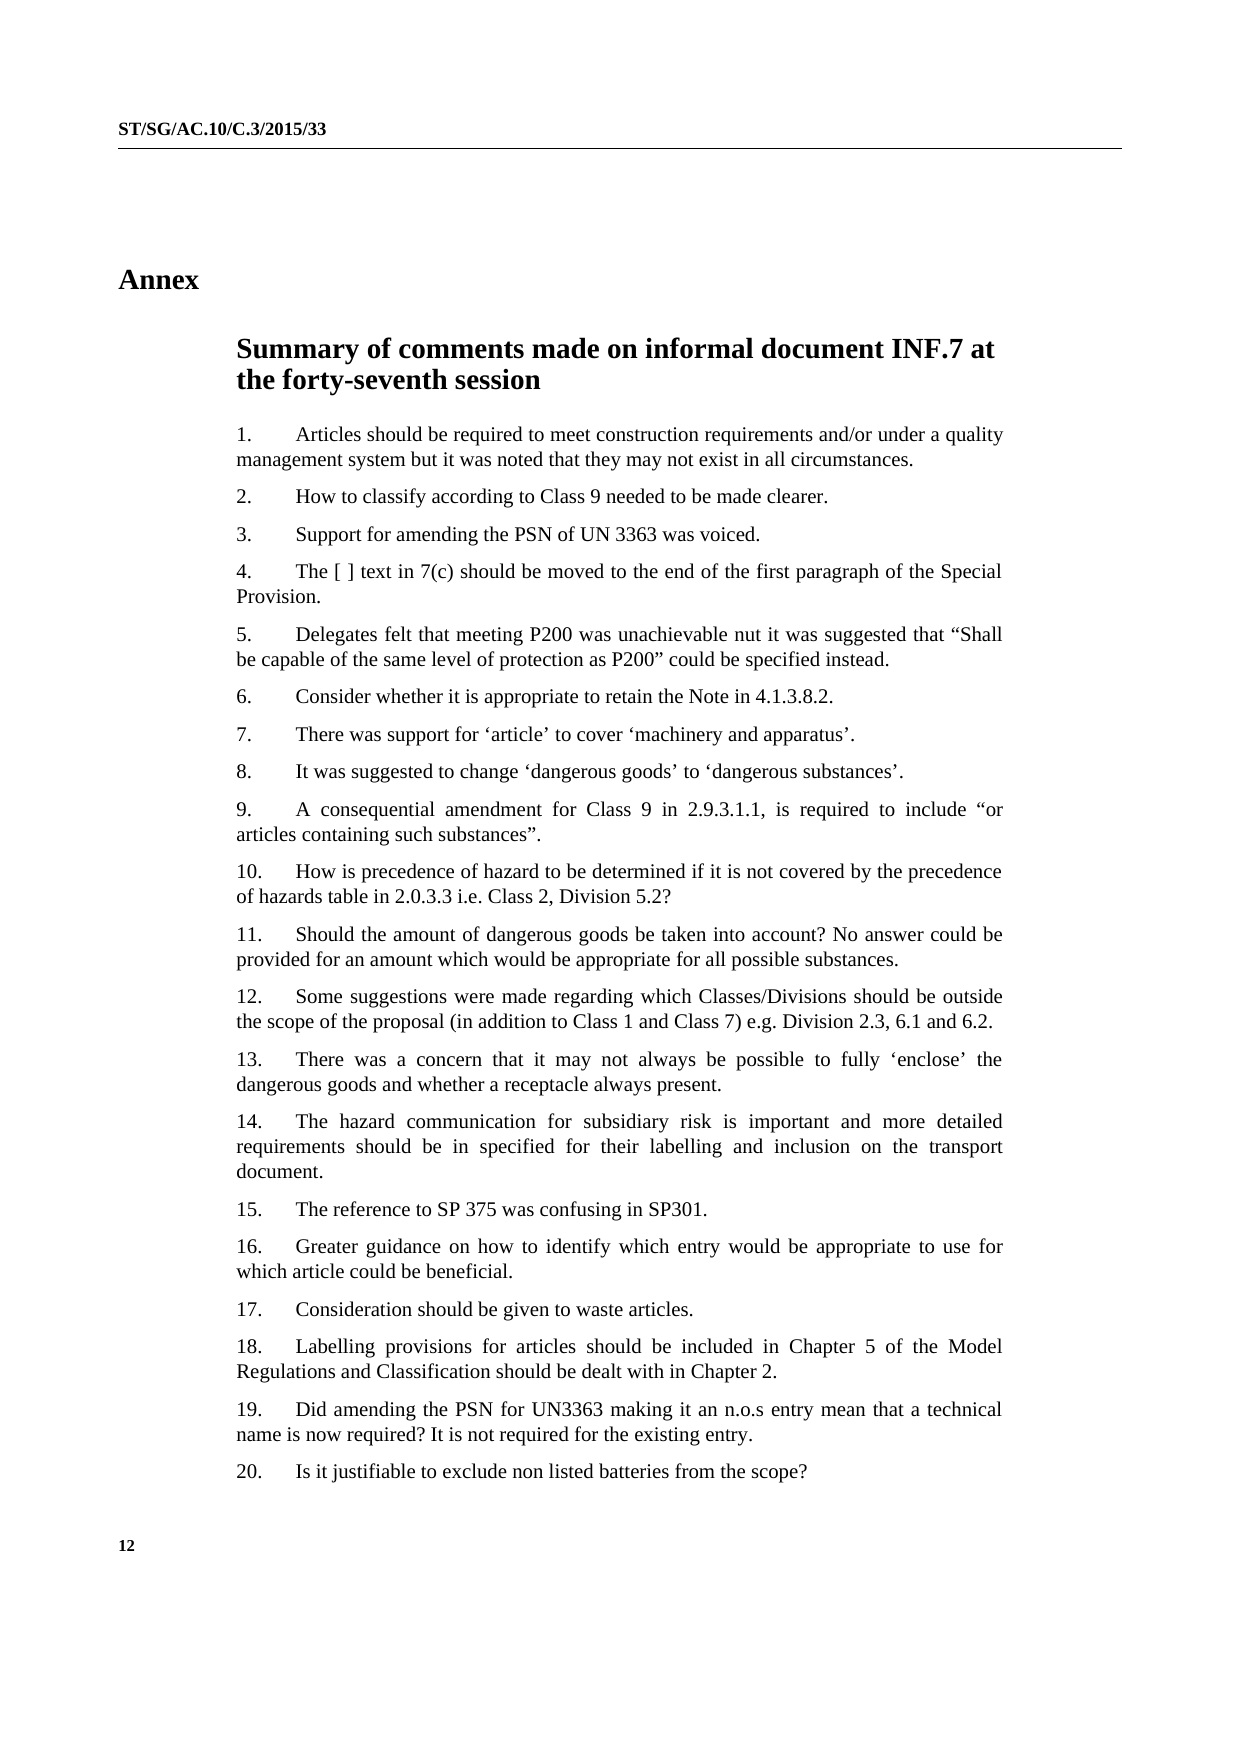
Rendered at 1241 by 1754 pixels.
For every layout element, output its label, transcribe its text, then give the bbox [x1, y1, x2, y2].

text 8. It was suggested to change ‘dangerous goods’ to ‘dangerous substances’. [236, 758, 1004, 783]
text 20. Is it justifiable to exclude non listed batteries from the scope? [236, 1458, 1004, 1483]
text 19. Did amending the PSN for UN3363 making it an n.o.s entry mean that a technical name is now required? It is not required for the existing entry. [236, 1396, 1004, 1446]
text 3. Support for amending the PSN of UN 3363 was voiced. [236, 521, 1004, 546]
text 12. Some suggestions were made regarding which Classes/Divisions should be outside the scope of the proposal (in addition to Class 1 and Class 7) e.g. Division 2.3, 6.1 and 6.2. [236, 983, 1004, 1033]
text 14. The hazard communication for subsidiary risk is important and more detailed requirements should be in specified for their labelling and inclusion on the transport document. [236, 1108, 1004, 1183]
text 6. Consider whether it is appropriate to retain the Note in 4.1.3.8.2. [236, 683, 1004, 708]
text 2. How to classify according to Class 9 needed to be made clearer. [236, 483, 1004, 508]
text 17. Consideration should be given to waste articles. [236, 1296, 1004, 1321]
text 16. Greater guidance on how to identify which entry would be appropriate to use for which article could be beneficial. [236, 1233, 1004, 1283]
text 5. Delegates felt that meeting P200 was unachievable nut it was suggested that “Shall be capable of the same level of protection as P200” could be specified instead. [236, 621, 1004, 671]
text 9. A consequential amendment for Class 9 in 2.9.3.1.1, is required to include “or articles containing such substances”. [236, 796, 1004, 846]
text 7. There was support for ‘article’ to cover ‘machinery and apparatus’. [236, 721, 1004, 746]
text 4. The [ ] text in 7(c) should be moved to the end of the first paragraph of the Special Provision. [236, 558, 1004, 608]
text 11. Should the amount of dangerous goods be taken into account? No answer could be provided for an amount which would be appropriate for all possible substances. [236, 921, 1004, 971]
text Annex [118, 265, 1004, 296]
text 18. Labelling provisions for articles should be included in Chapter 5 of the Model Regulations and Classification should be dealt with in Chapter 2. [236, 1333, 1004, 1383]
text 13. There was a concern that it may not always be possible to fully ‘enclose’ the dangerous goods and whether a receptacle always present. [236, 1046, 1004, 1096]
text Summary of comments made on informal document INF.7 at the forty-seventh session [118, 333, 1004, 396]
text 10. How is precedence of hazard to be determined if it is not covered by the precedence of hazards table in 2.0.3.3 i.e. Class 2, Division 5.2? [236, 858, 1004, 908]
text 15. The reference to SP 375 was confusing in SP301. [236, 1196, 1004, 1221]
text 1. Articles should be required to meet construction requirements and/or under a quality management system but it was noted that they may not exist in all circumstances. [236, 421, 1004, 471]
